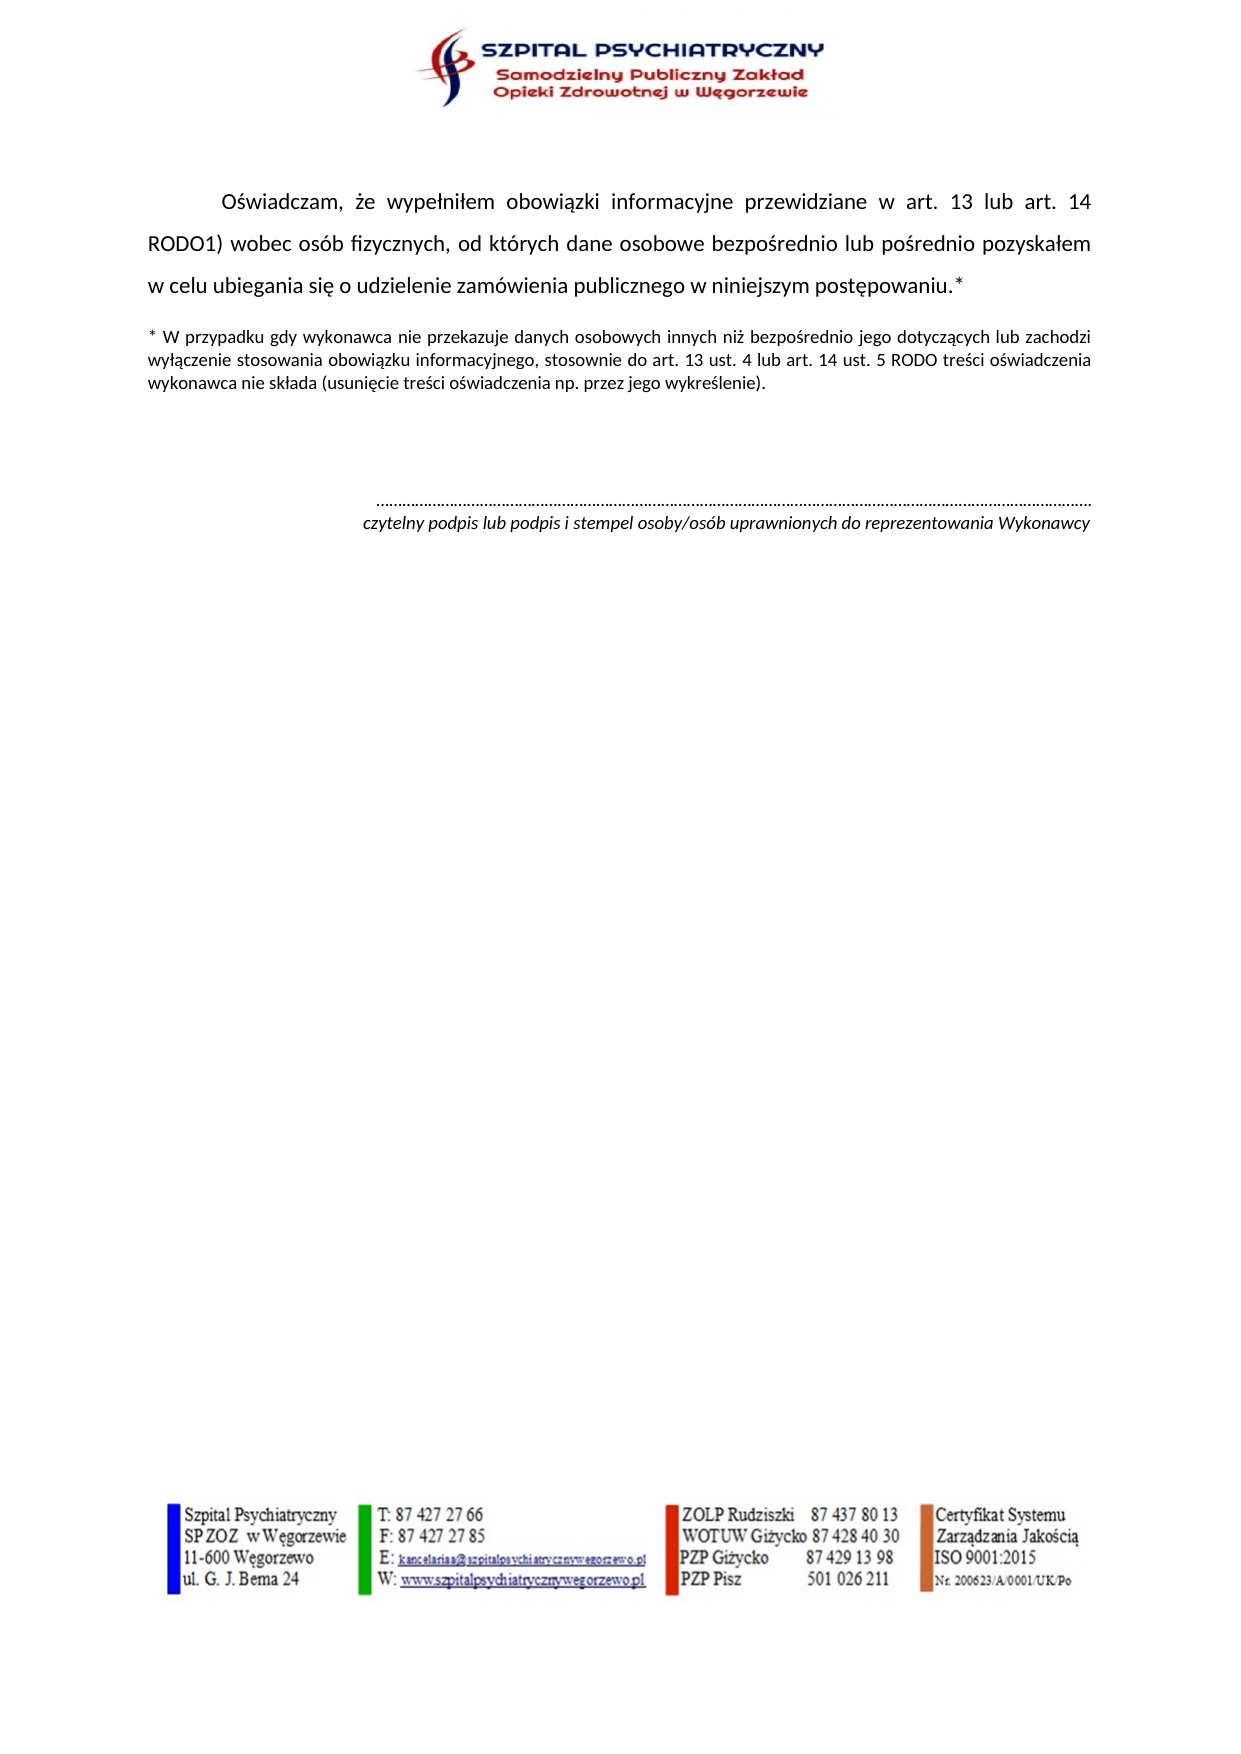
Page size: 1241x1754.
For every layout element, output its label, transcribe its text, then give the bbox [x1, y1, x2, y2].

text czytelny podpis lub podpis i stempel osoby/osób uprawnionych do reprezentowania Wykonawcy [148, 511, 1093, 534]
text …………………………………………………………………………………………………………………………………………………. [148, 488, 1093, 511]
picture [147, 1497, 1094, 1613]
picture [398, 11, 842, 119]
text * W przypadku gdy wykonawca nie przekazuje danych osobowych innych niż bezpośrednio jego dotyczących lub zachodzi wyłączenie stosowania obowiązku informacyjnego, stosownie do art. 13 ust. 4 lub art. 14 ust. 5 RODO treści oświadczenia wykonawca nie składa (usunięcie treści oświadczenia np. przez jego wykreślenie). [148, 326, 1093, 394]
text Oświadczam, że wypełniłem obowiązki informacyjne przewidziane w art. 13 lub art. 14 RODO1) wobec osób fizycznych, od których dane osobowe bezpośrednio lub pośrednio pozyskałem w celu ubiegania się o udzielenie zamówienia publicznego w niniejszym postępowaniu.* [148, 187, 1093, 299]
